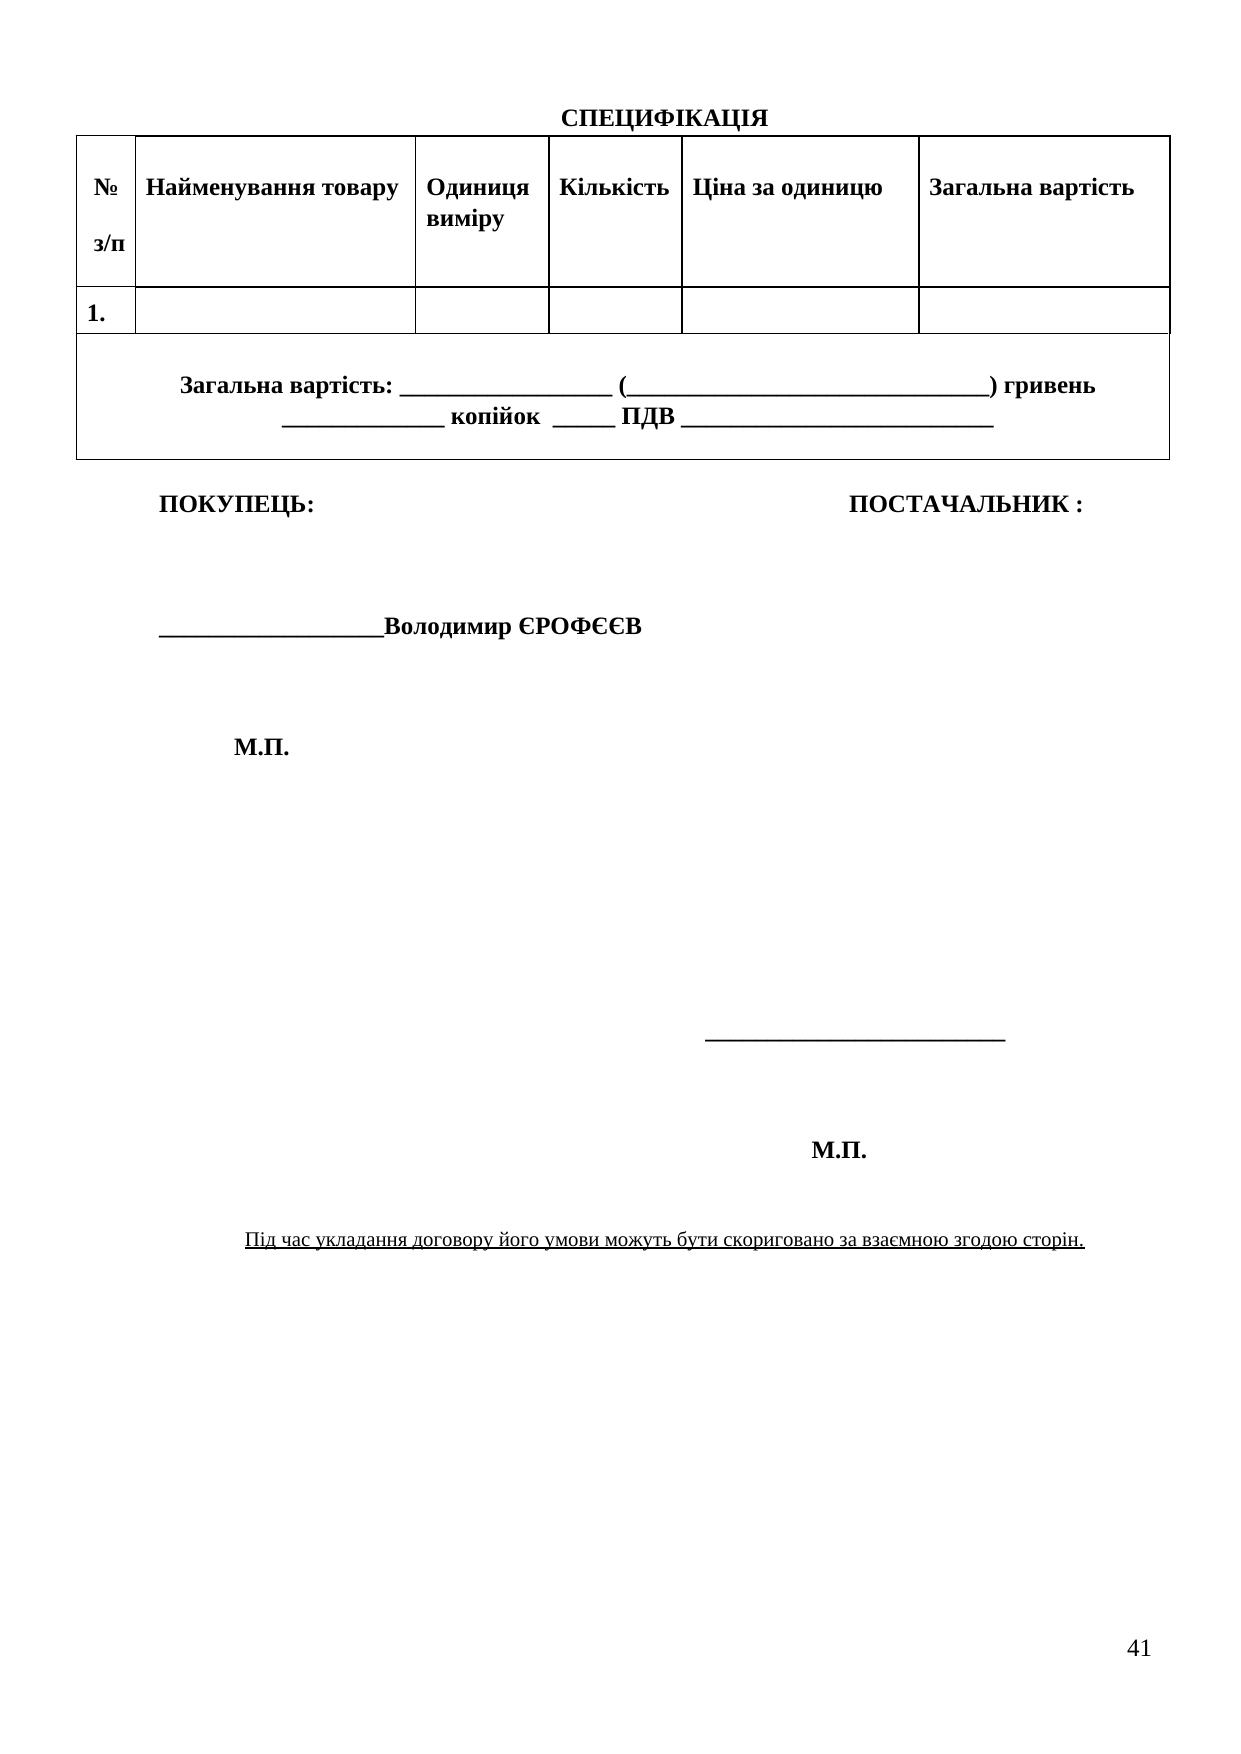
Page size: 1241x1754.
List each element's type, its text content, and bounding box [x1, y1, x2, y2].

table_header Ціна за одиницю [683, 137, 918, 286]
text Під час укладання договору його умови можуть бути скориговано за взаємною згодою сторін. [148, 1226, 1181, 1251]
table_header Кількість [550, 137, 681, 286]
table_cell [136, 288, 415, 333]
text СПЕЦИФІКАЦІЯ [148, 103, 1181, 132]
table_header Загальна вартість [920, 137, 1169, 286]
table_cell [683, 288, 918, 333]
table_cell Загальна вартість: _________________ (_____________________________) гривень _____________ копійок _____ ПДВ _________________________ [77, 333, 1169, 459]
table_header Одиниця виміру [416, 137, 548, 286]
table_cell [920, 288, 1169, 333]
table_header Найменування товару [136, 137, 415, 286]
table_cell [416, 288, 548, 333]
table_header ПОСТАЧАЛЬНИК : ________________________ М.П. [694, 460, 1211, 1226]
table_header ПОКУПЕЦЬ: __________________Володимир ЄРОФЄЄВ М.П. [148, 460, 694, 1226]
table_cell [550, 288, 681, 333]
table_cell [77, 287, 135, 333]
table_header № з/п [77, 136, 135, 286]
